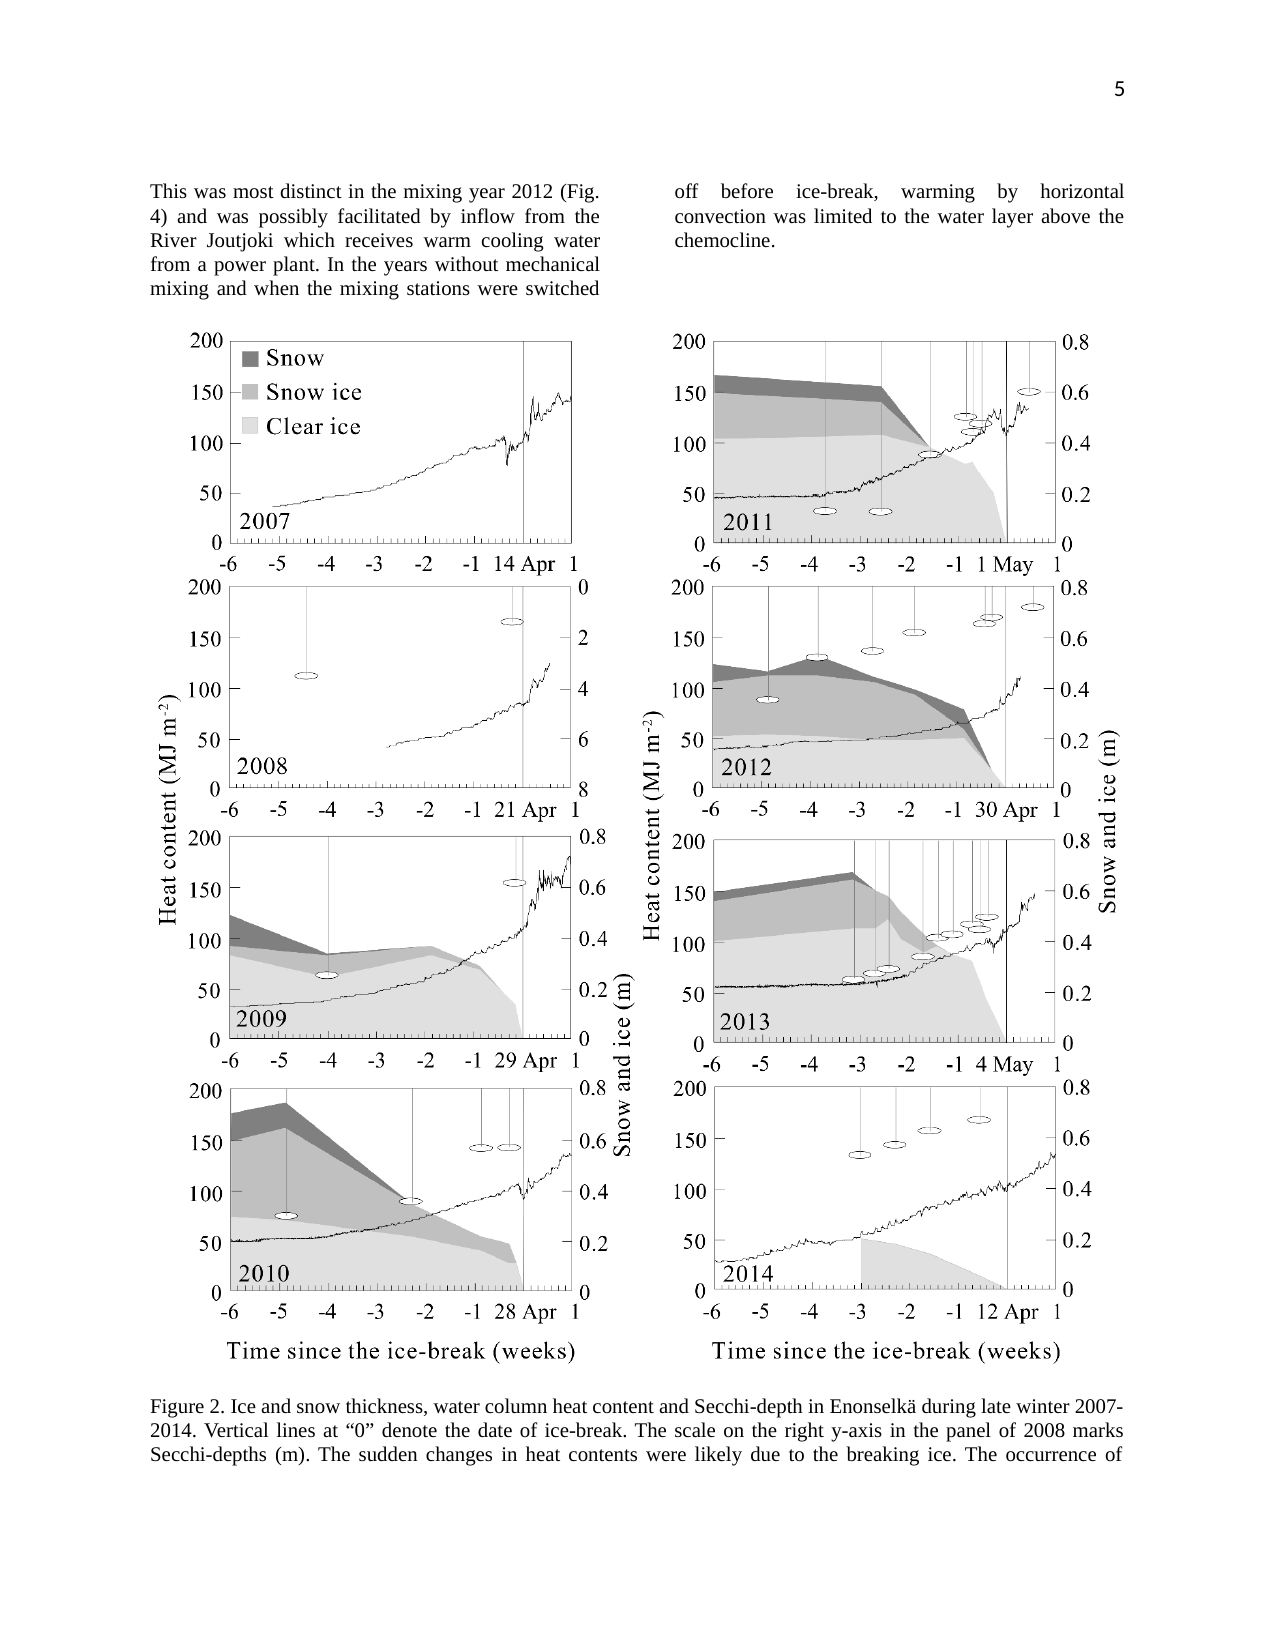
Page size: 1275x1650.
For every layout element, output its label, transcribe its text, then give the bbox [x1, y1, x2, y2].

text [150, 1394, 1125, 1466]
picture [150, 320, 1125, 1374]
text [674, 179, 1125, 252]
